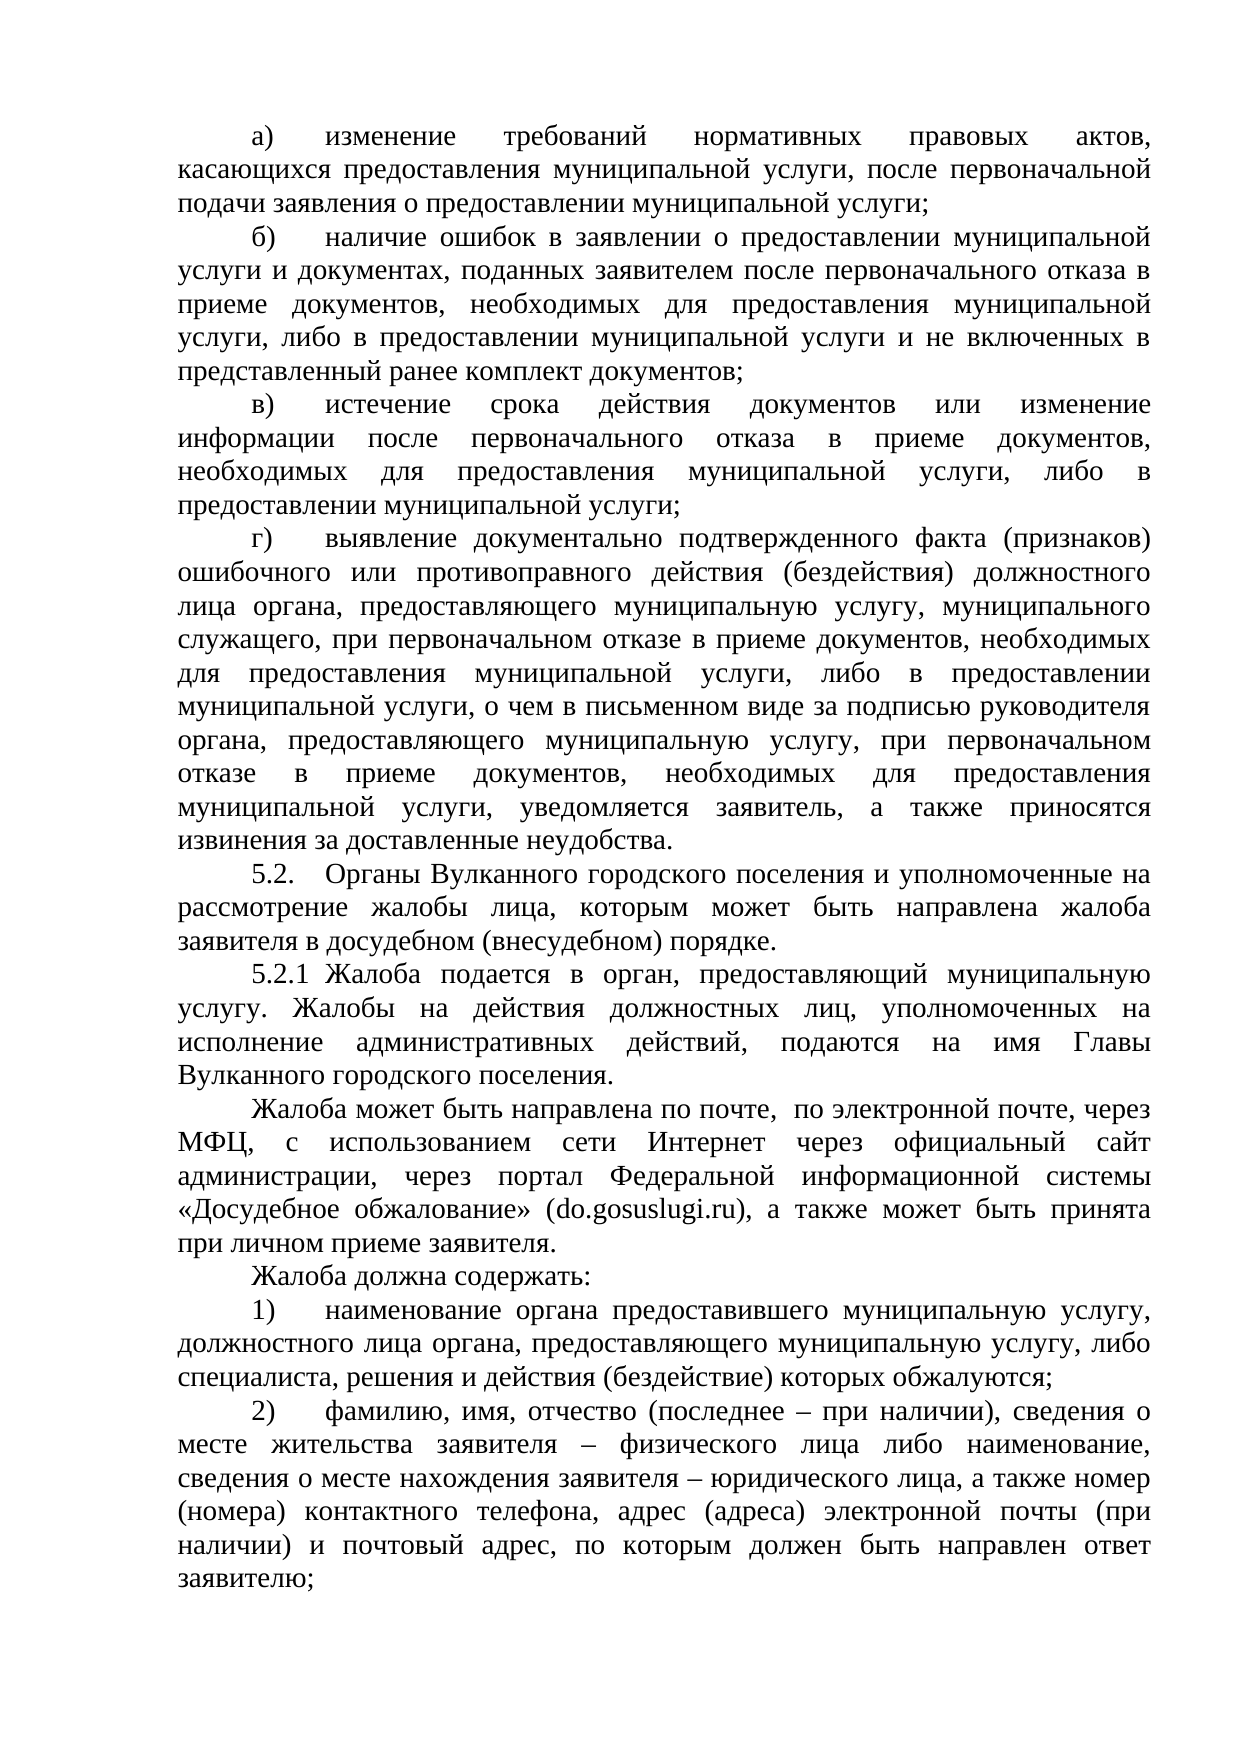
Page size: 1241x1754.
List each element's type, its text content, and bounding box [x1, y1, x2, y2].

text а) изменение требований нормативных правовых актов, касающихся предоставления муниципальной услуги, после первоначальной подачи заявления о предоставлении муниципальной услуги; [177, 118, 1152, 219]
text в) истечение срока действия документов или изменение информации после первоначального отказа в приеме документов, необходимых для предоставления муниципальной услуги, либо в предоставлении муниципальной услуги; [177, 386, 1152, 521]
text 1) наименование органа предоставившего муниципальную услугу, должностного лица органа, предоставляющего муниципальную услугу, либо специалиста, решения и действия (бездействие) которых обжалуются; [177, 1292, 1152, 1393]
text 5.2.1 Жалоба подается в орган, предоставляющий муниципальную услугу. Жалобы на действия должностных лиц, уполномоченных на исполнение административных действий, подаются на имя Главы Вулканного городского поселения. [177, 957, 1152, 1091]
text Жалоба может быть направлена по почте, по электронной почте, через МФЦ, с использованием сети Интернет через официальный сайт администрации, через портал Федеральной информационной системы «Досудебное обжалование» (do.gosuslugi.ru), а также может быть принята при личном приеме заявителя. [177, 1091, 1152, 1258]
text б) наличие ошибок в заявлении о предоставлении муниципальной услуги и документах, поданных заявителем после первоначального отказа в приеме документов, необходимых для предоставления муниципальной услуги, либо в предоставлении муниципальной услуги и не включенных в представленный ранее комплект документов; [177, 219, 1152, 386]
text 2) фамилию, имя, отчество (последнее – при наличии), сведения о месте жительства заявителя – физического лица либо наименование, сведения о месте нахождения заявителя – юридического лица, а также номер (номера) контактного телефона, адрес (адреса) электронной почты (при наличии) и почтовый адрес, по которым должен быть направлен ответ заявителю; [177, 1393, 1152, 1594]
text 5.2. Органы Вулканного городского поселения и уполномоченные на рассмотрение жалобы лица, которым может быть направлена жалоба заявителя в досудебном (внесудебном) порядке. [177, 856, 1152, 957]
text г) выявление документально подтвержденного факта (признаков) ошибочного или противоправного действия (бездействия) должностного лица органа, предоставляющего муниципальную услугу, муниципального служащего, при первоначальном отказе в приеме документов, необходимых для предоставления муниципальной услуги, либо в предоставлении муниципальной услуги, о чем в письменном виде за подписью руководителя органа, предоставляющего муниципальную услугу, при первоначальном отказе в приеме документов, необходимых для предоставления муниципальной услуги, уведомляется заявитель, а также приносятся извинения за доставленные неудобства. [177, 521, 1152, 856]
text Жалоба должна содержать: [177, 1258, 1152, 1292]
